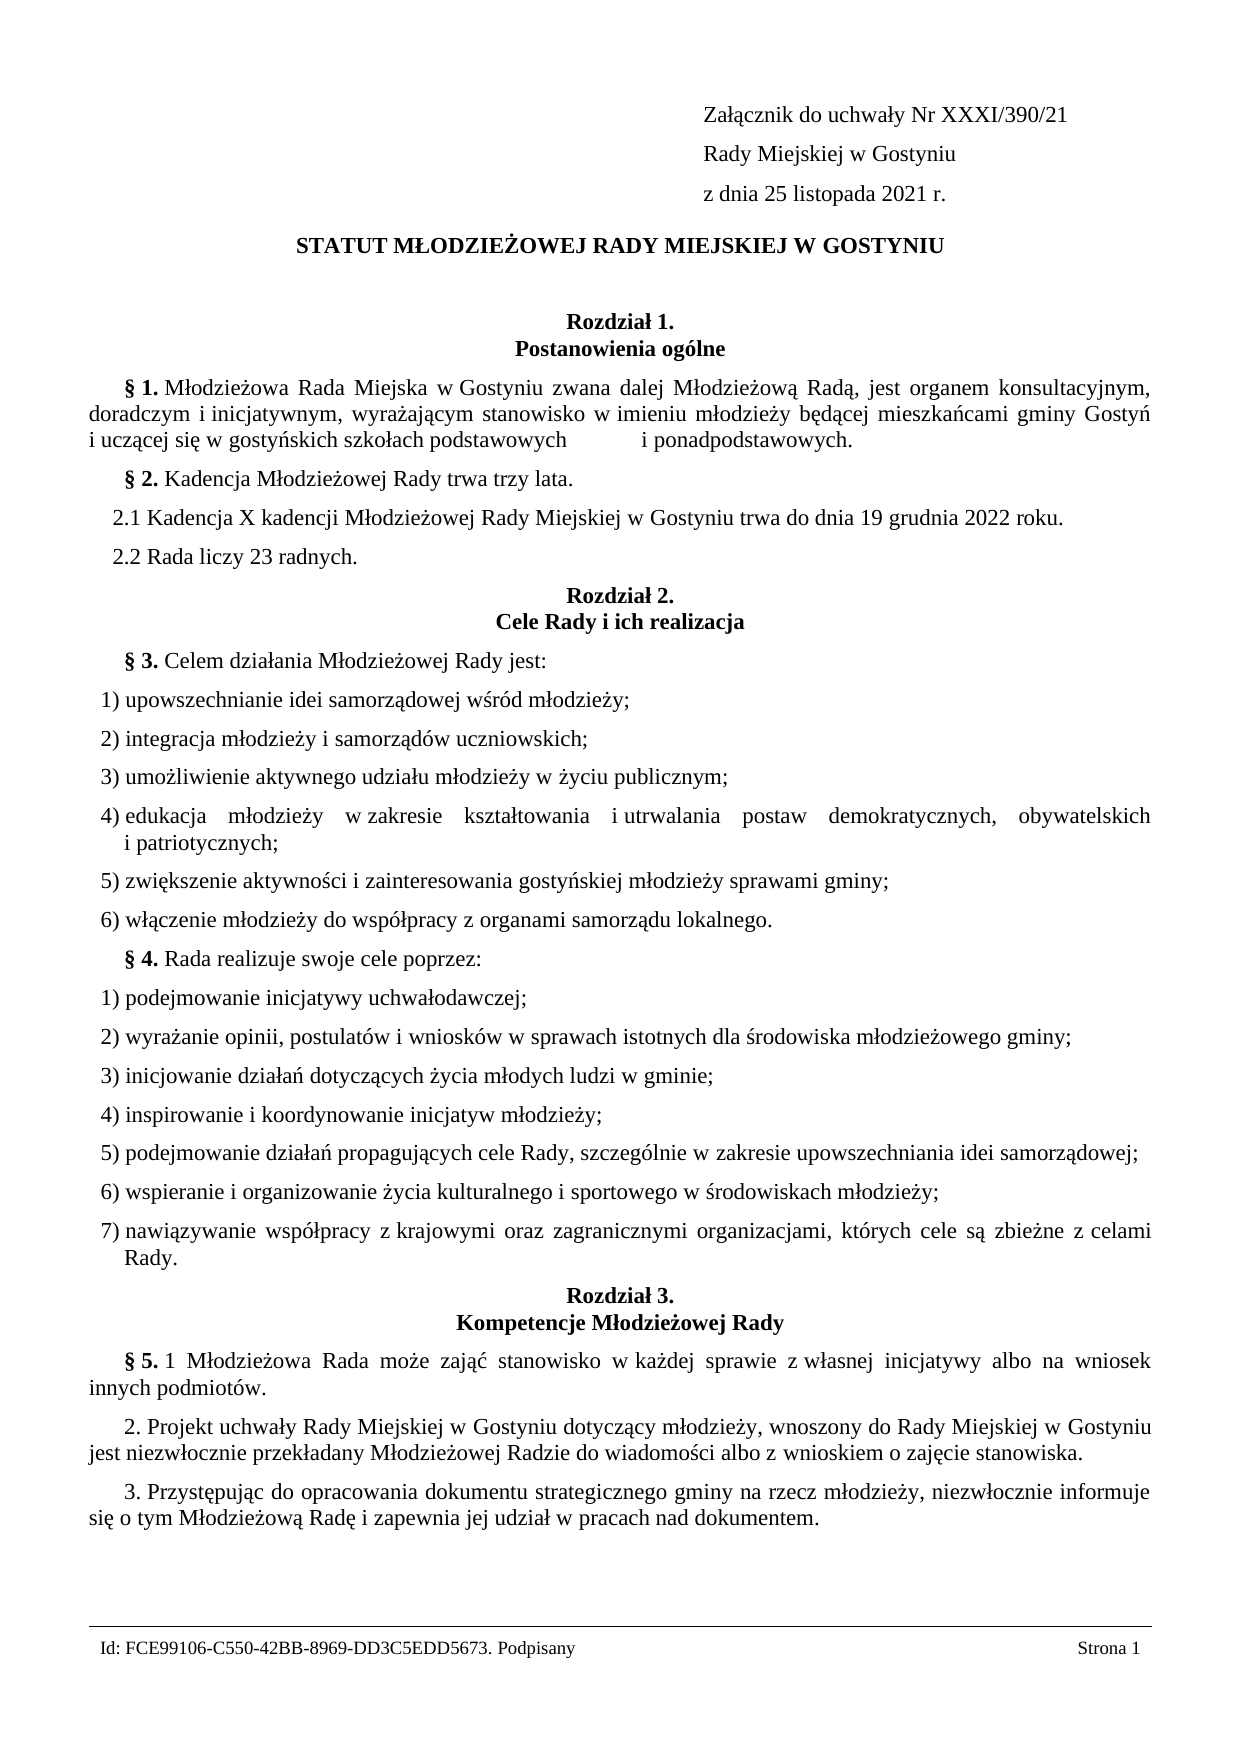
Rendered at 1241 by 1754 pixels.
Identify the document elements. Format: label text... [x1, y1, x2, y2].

text 6) wspieranie i organizowanie życia kulturalnego i sportowego w środowiskach młodzieży; [100, 1178, 1152, 1205]
text Rozdział 1. Postanowienia ogólne [88, 308, 1152, 361]
text 2.1 Kadencja X kadencji Młodzieżowej Rady Miejskiej w Gostyniu trwa do dnia 19 grudnia 2022 roku. [88, 504, 1152, 530]
text 3) umożliwienie aktywnego udziału młodzieży w życiu publicznym; [100, 763, 1152, 790]
text § 3. Celem działania Młodzieżowej Rady jest: [88, 647, 1152, 673]
text 5) podejmowanie działań propagujących cele Rady, szczególnie w zakresie upowszechniania idei samorządowej; [100, 1139, 1152, 1166]
text § 4. Rada realizuje swoje cele poprzez: [88, 945, 1152, 972]
text 2) integracja młodzieży i samorządów uczniowskich; [100, 724, 1152, 751]
text Załącznik do uchwały Nr XXXI/390/21 Rady Miejskiej w Gostyniu z dnia 25 listopada 2021 r. [703, 101, 1152, 206]
text 4) inspirowanie i koordynowanie inicjatyw młodzieży; [100, 1101, 1152, 1127]
text 3. Przystępując do opracowania dokumentu strategicznego gminy na rzecz młodzieży, niezwłocznie informuje się o tym Młodzieżową Radę i zapewnia jej udział w pracach nad dokumentem. [88, 1478, 1152, 1531]
text Rozdział 3. Kompetencje Młodzieżowej Rady [88, 1282, 1152, 1335]
text 6) włączenie młodzieży do współpracy z organami samorządu lokalnego. [100, 906, 1152, 933]
text § 5. 1 Młodzieżowa Rada może zająć stanowisko w każdej sprawie z własnej inicjatywy albo na wniosek innych podmiotów. [88, 1348, 1152, 1400]
text 4) edukacja młodzieży w zakresie kształtowania i utrwalania postaw demokratycznych, obywatelskich i patriotycznych; [100, 802, 1152, 855]
text 1) upowszechnianie idei samorządowej wśród młodzieży; [100, 686, 1152, 712]
text STATUT MŁODZIEŻOWEJ RADY MIEJSKIEJ W GOSTYNIU [88, 232, 1152, 258]
text § 2. Kadencja Młodzieżowej Rady trwa trzy lata. [88, 465, 1152, 491]
text 5) zwiększenie aktywności i zainteresowania gostyńskiej młodzieży sprawami gminy; [100, 867, 1152, 894]
text 2. Projekt uchwały Rady Miejskiej w Gostyniu dotyczący młodzieży, wnoszony do Rady Miejskiej w Gostyniu jest niezwłocznie przekładany Młodzieżowej Radzie do wiadomości albo z wnioskiem o zajęcie stanowiska. [88, 1413, 1152, 1466]
text 3) inicjowanie działań dotyczących życia młodych ludzi w gminie; [100, 1062, 1152, 1088]
text 2) wyrażanie opinii, postulatów i wniosków w sprawach istotnych dla środowiska młodzieżowego gminy; [100, 1023, 1152, 1049]
text 2.2 Rada liczy 23 radnych. [88, 543, 1152, 569]
text 1) podejmowanie inicjatywy uchwałodawczej; [100, 984, 1152, 1010]
text 7) nawiązywanie współpracy z krajowymi oraz zagranicznymi organizacjami, których cele są zbieżne z celami Rady. [100, 1217, 1152, 1270]
text § 1. Młodzieżowa Rada Miejska w Gostyniu zwana dalej Młodzieżową Radą, jest organem konsultacyjnym, doradczym i inicjatywnym, wyrażającym stanowisko w imieniu młodzieży będącej mieszkańcami gminy Gostyń i uczącej się w gostyńskich szkołach podstawowych i ponadpodstawowych. [88, 373, 1152, 453]
text Rozdział 2. Cele Rady i ich realizacja [88, 582, 1152, 634]
